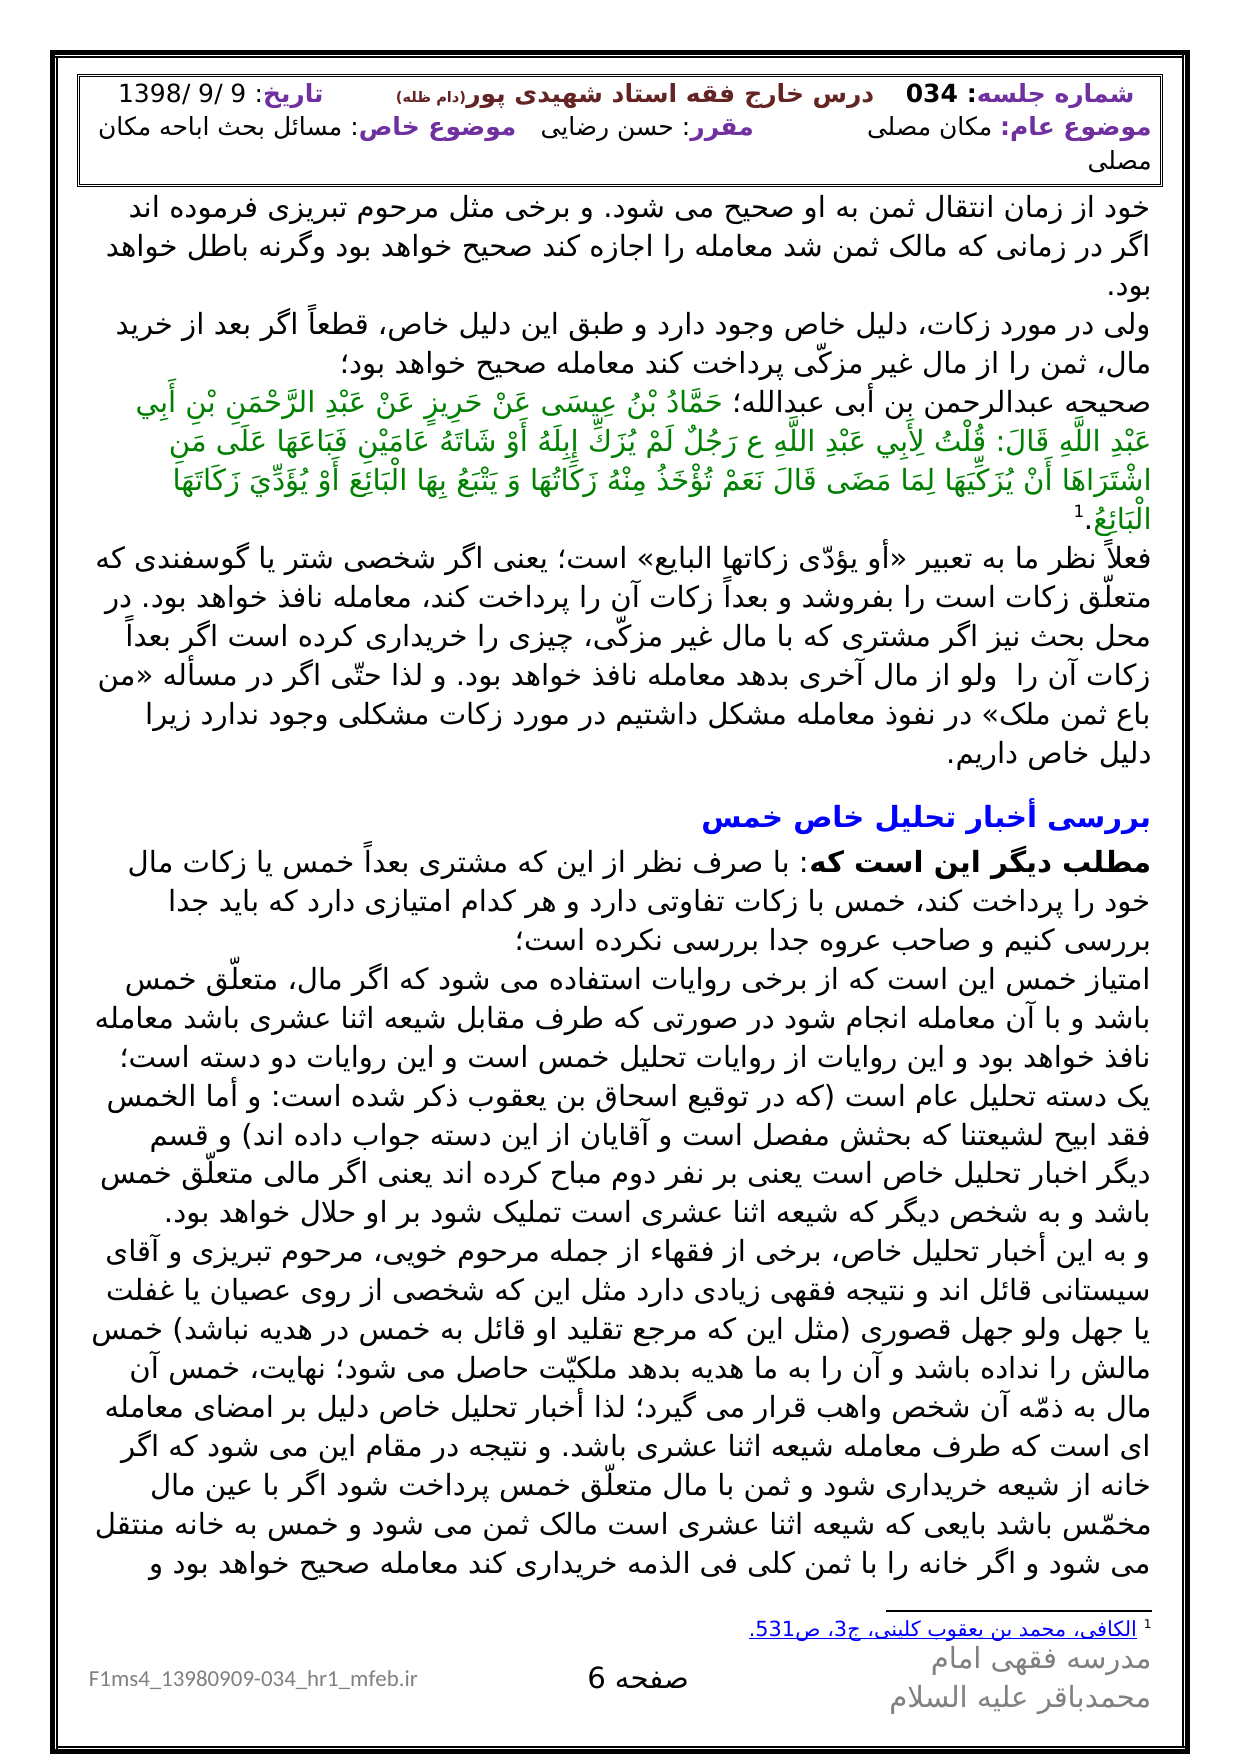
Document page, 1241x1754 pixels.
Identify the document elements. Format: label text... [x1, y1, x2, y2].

text مطلب دیگر این است که: با صرف نظر از این که مشتری بعداً خمس یا زکات مال خود را پرداخت کند، خمس با زکات تفاوتی دارد و هر کدام امتیازی دارد که باید جدا بررسی کنیم و صاحب عروه جدا بررسی نکرده است؛ [89, 845, 1152, 957]
text ولی در مورد زکات، دلیل خاص وجود دارد و طبق این دلیل خاص، قطعاً اگر بعد از خرید مال، ثمن را از مال غیر مزکّی پرداخت کند معامله صحیح خواهد بود؛ [89, 307, 1152, 380]
text فعلاً نظر ما به تعبیر «أو یؤدّی زکاتها البایع» است؛ یعنی اگر شخصی شتر یا گوسفندی که متعلّق زکات است را بفروشد و بعداً زکات آن را پرداخت کند، معامله نافذ خواهد بود. در محل بحث نیز اگر مشتری که با مال غیر مزکّی، چیزی را خریداری کرده است اگر بعداً زکات آن را ولو از مال آخری بدهد معامله نافذ خواهد بود. و لذا حتّی اگر در مسأله «من باع ثمن ملک» در نفوذ معامله مشکل داشتیم در مورد زکات مشکلی وجود ندارد زیرا دلیل خاص داریم. [89, 541, 1152, 770]
text صحیحه عبدالرحمن بن أبی عبدالله؛ حَمَّادُ بْنُ عِيسَى عَنْ حَرِيزٍ عَنْ عَبْدِ الرَّحْمَنِ بْنِ أَبِي عَبْدِ اللَّهِ قَالَ: قُلْتُ لِأَبِي عَبْدِ اللَّهِ ع رَجُلٌ لَمْ يُزَكِّ إِبِلَهُ أَوْ شَاتَهُ عَامَيْنِ فَبَاعَهَا عَلَى مَنِ اشْتَرَاهَا أَنْ يُزَكِّيَهَا لِمَا مَضَى قَالَ نَعَمْ تُؤْخَذُ مِنْهُ زَكَاتُهَا وَ يَتْبَعُ بِهَا الْبَائِعَ أَوْ يُؤَدِّيَ زَكَاتَهَا الْبَائِعُ. [89, 385, 1152, 536]
text امتیاز خمس این است که از برخی روایات استفاده می شود که اگر مال، متعلّق خمس باشد و با آن معامله انجام شود در صورتی که طرف مقابل شیعه اثنا عشری باشد معامله نافذ خواهد بود و این روایات از روایات تحلیل خمس است و این روایات دو دسته است؛ یک دسته تحلیل عام است (که در توقیع اسحاق بن یعقوب ذکر شده است: و أما الخمس فقد ابیح لشیعتنا که بحثش مفصل است و آقایان از این دسته جواب داده اند) و قسم دیگر اخبار تحلیل خاص است یعنی بر نفر دوم مباح کرده اند یعنی اگر مالی متعلّق خمس باشد و به شخص دیگر که شیعه اثنا عشری است تملیک شود بر او حلال خواهد بود. [89, 962, 1152, 1230]
subtitle بررسی أخبار تحلیل خاص خمس [89, 800, 1152, 834]
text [89, 191, 1152, 302]
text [89, 1235, 1152, 1580]
